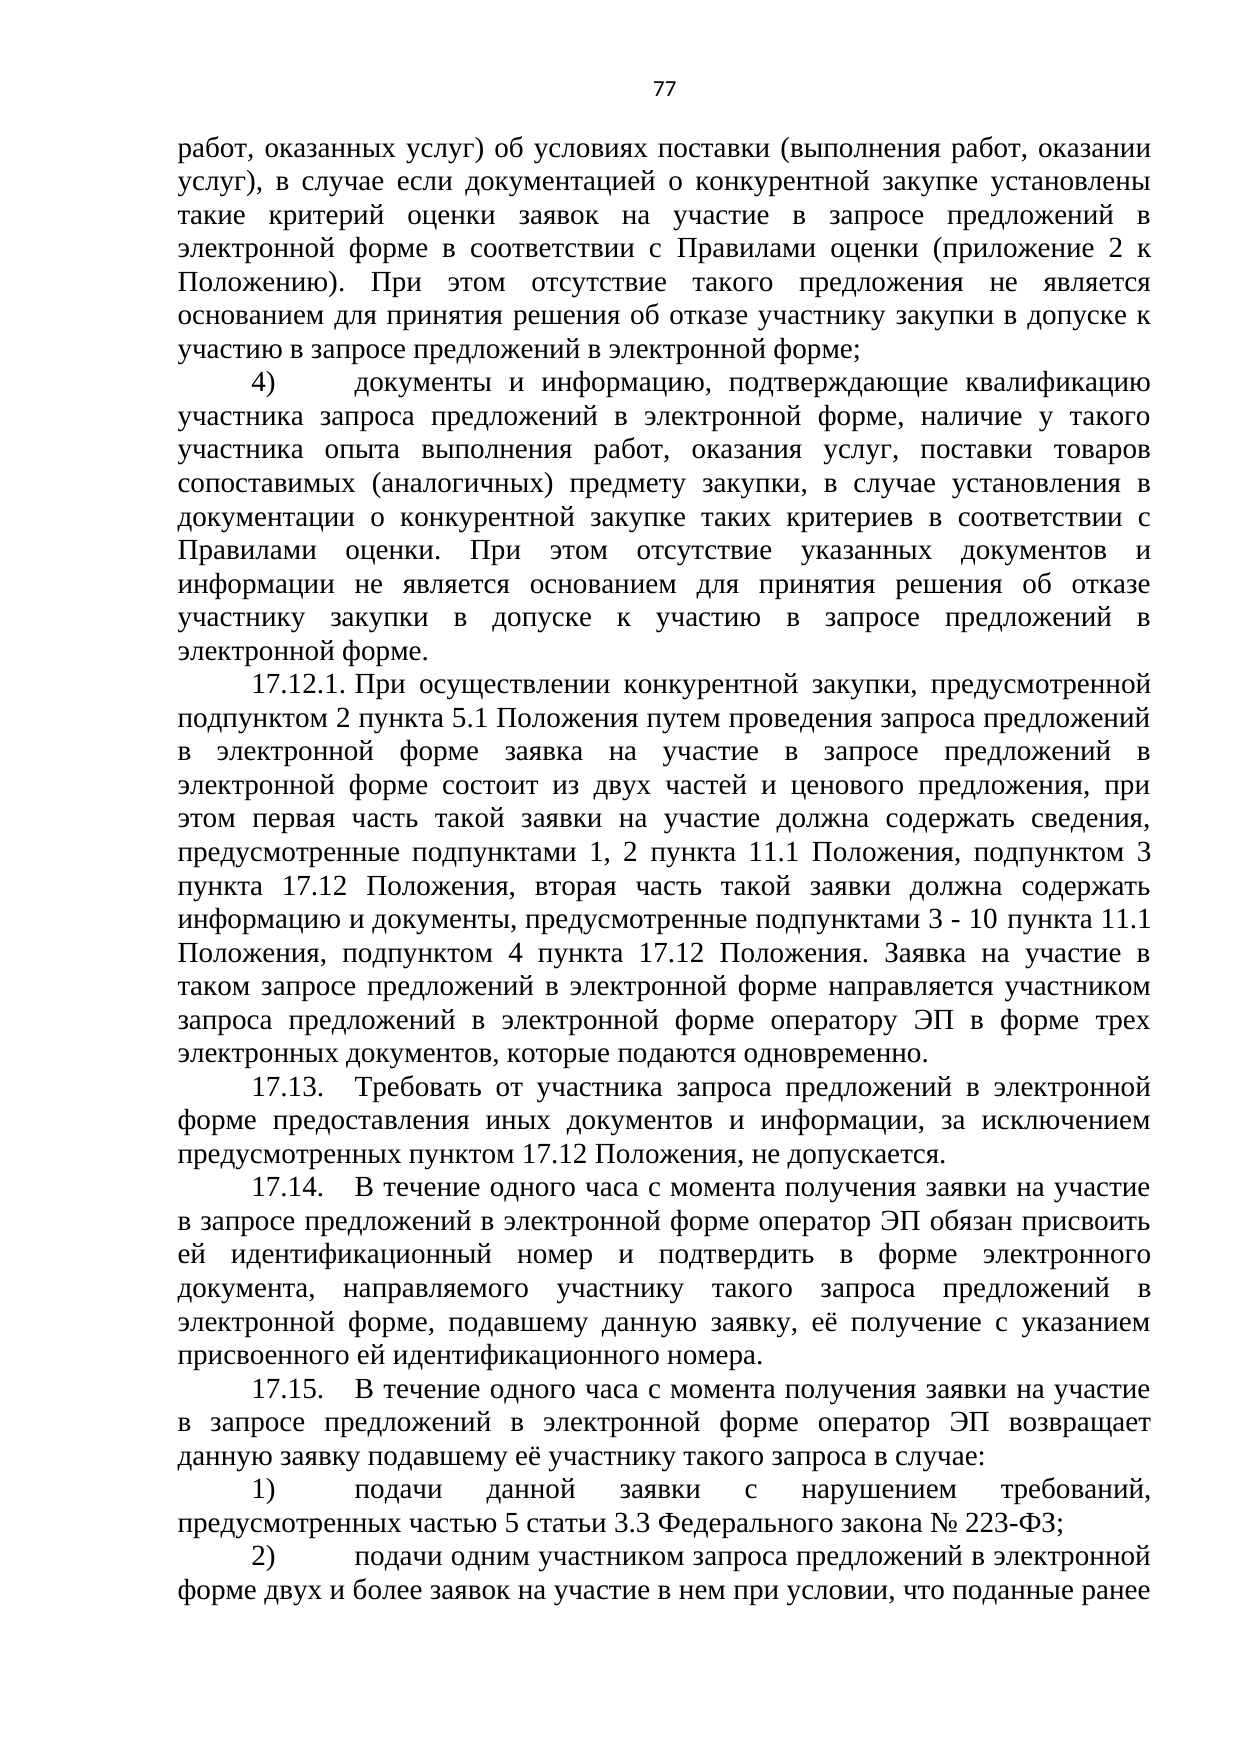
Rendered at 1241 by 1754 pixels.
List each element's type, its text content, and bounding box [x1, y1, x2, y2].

list документы и информацию, подтверждающие квалификацию участника запроса предложений в электронной форме, наличие у такого участника опыта выполнения работ, оказания услуг, поставки товаров сопоставимых (аналогичных) предмету закупки, в случае установления в документации о конкурентной закупке таких критериев в соответствии с Правилами оценки. При этом отсутствие указанных документов и информации не является основанием для принятия решения об отказе участнику закупки в допуске к участию в запросе предложений в электронной форме. [177, 364, 1152, 666]
list В течение одного часа с момента получения заявки на участие в запросе предложений в электронной форме оператор ЭП обязан присвоить ей идентификационный номер и подтвердить в форме электронного документа, направляемого участнику такого запроса предложений в электронной форме, подавшему данную заявку, её получение с указанием присвоенного ей идентификационного номера. [177, 1169, 1152, 1371]
list подачи данной заявки с нарушением требований, предусмотренных частью 5 статьи 3.3 Федерального закона № 223-ФЗ; [177, 1471, 1152, 1538]
list В течение одного часа с момента получения заявки на участие в запросе предложений в электронной форме оператор ЭП возвращает данную заявку подавшему её участнику такого запроса в случае: [177, 1371, 1152, 1471]
list Требовать от участника запроса предложений в электронной форме предоставления иных документов и информации, за исключением предусмотренных пунктом 17.12 Положения, не допускается. [177, 1069, 1152, 1169]
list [177, 130, 1152, 364]
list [177, 1538, 1152, 1606]
list При осуществлении конкурентной закупки, предусмотренной подпунктом 2 пункта 5.1 Положения путем проведения запроса предложений в электронной форме заявка на участие в запросе предложений в электронной форме состоит из двух частей и ценового предложения, при этом первая часть такой заявки на участие должна содержать сведения, предусмотренные подпунктами 1, 2 пункта 11.1 Положения, подпунктом 3 пункта 17.12 Положения, вторая часть такой заявки должна содержать информацию и документы, предусмотренные подпунктами 3 - 10 пункта 11.1 Положения, подпунктом 4 пункта 17.12 Положения. Заявка на участие в таком запросе предложений в электронной форме направляется участником запроса предложений в электронной форме оператору ЭП в форме трех электронных документов, которые подаются одновременно. [177, 666, 1152, 1069]
